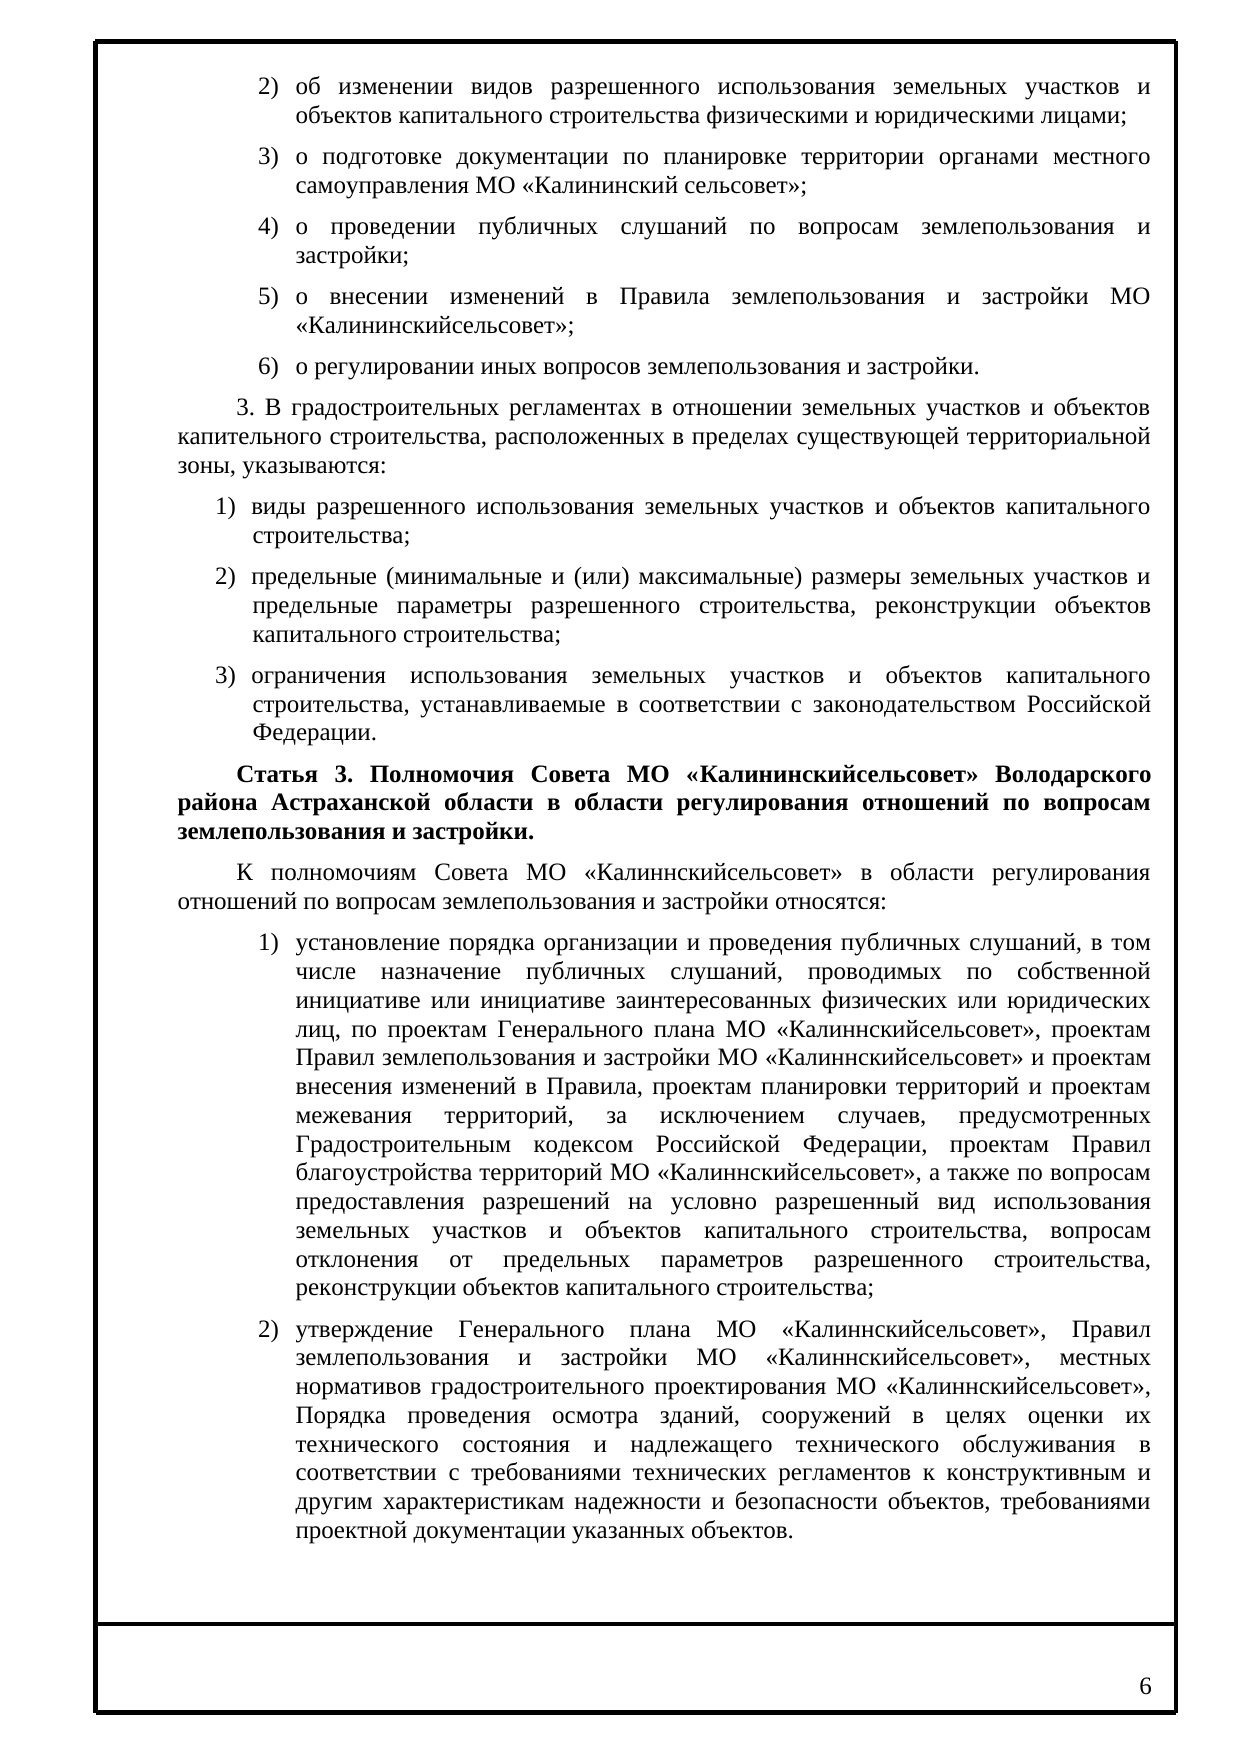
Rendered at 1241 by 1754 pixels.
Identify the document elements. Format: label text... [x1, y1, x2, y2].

list о регулировании иных вопросов землепользования и застройки. [258, 351, 1152, 380]
list о проведении публичных слушаний по вопросам землепользования и застройки; [258, 211, 1152, 269]
list виды разрешенного использования земельных участков и объектов капитального строительства; [215, 491, 1152, 549]
list ограничения использования земельных участков и объектов капитального строительства, устанавливаемые в соответствии с законодательством Российской Федерации. [215, 660, 1152, 746]
list о внесении изменений в Правила землепользования и застройки МО «Калининскийсельсовет»; [258, 281, 1152, 339]
text К полномочиям Совета МО «Калиннскийсельсовет» в области регулирования отношений по вопросам землепользования и застройки относятся: [177, 857, 1152, 915]
list об изменении видов разрешенного использования земельных участков и объектов капитального строительства физическими и юридическими лицами; [258, 71, 1152, 129]
list предельные (минимальные и (или) максимальные) размеры земельных участков и предельные параметры разрешенного строительства, реконструкции объектов капитального строительства; [215, 561, 1152, 647]
subtitle Статья 3. Полномочия Совета МО «Калининскийсельсовет» Володарского района Астраханской области в области регулирования отношений по вопросам землепользования и застройки. [177, 759, 1152, 845]
list утверждение Генерального плана МО «Калиннскийсельсовет», Правил землепользования и застройки МО «Калиннскийсельсовет», местных нормативов градостроительного проектирования МО «Калиннскийсельсовет», Порядка проведения осмотра зданий, сооружений в целях оценки их технического состояния и надлежащего технического обслуживания в соответствии с требованиями технических регламентов к конструктивным и другим характеристикам надежности и безопасности объектов, требованиями проектной документации указанных объектов. [258, 1314, 1152, 1544]
list установление порядка организации и проведения публичных слушаний, в том числе назначение публичных слушаний, проводимых по собственной инициативе или инициативе заинтересованных физических или юридических лиц, по проектам Генерального плана МО «Калиннскийсельсовет», проектам Правил землепользования и застройки МО «Калиннскийсельсовет» и проектам внесения изменений в Правила, проектам планировки территорий и проектам межевания территорий, за исключением случаев, предусмотренных Градостроительным кодексом Российской Федерации, проектам Правил благоустройства территорий МО «Калиннскийсельсовет», а также по вопросам предоставления разрешений на условно разрешенный вид использования земельных участков и объектов капитального строительства, вопросам отклонения от предельных параметров разрешенного строительства, реконструкции объектов капитального строительства; [258, 927, 1152, 1301]
list о подготовке документации по планировке территории органами местного самоуправления МО «Калининский сельсовет»; [258, 141, 1152, 199]
text 3. В градостроительных регламентах в отношении земельных участков и объектов капительного строительства, расположенных в пределах существующей территориальной зоны, указываются: [177, 392, 1152, 479]
